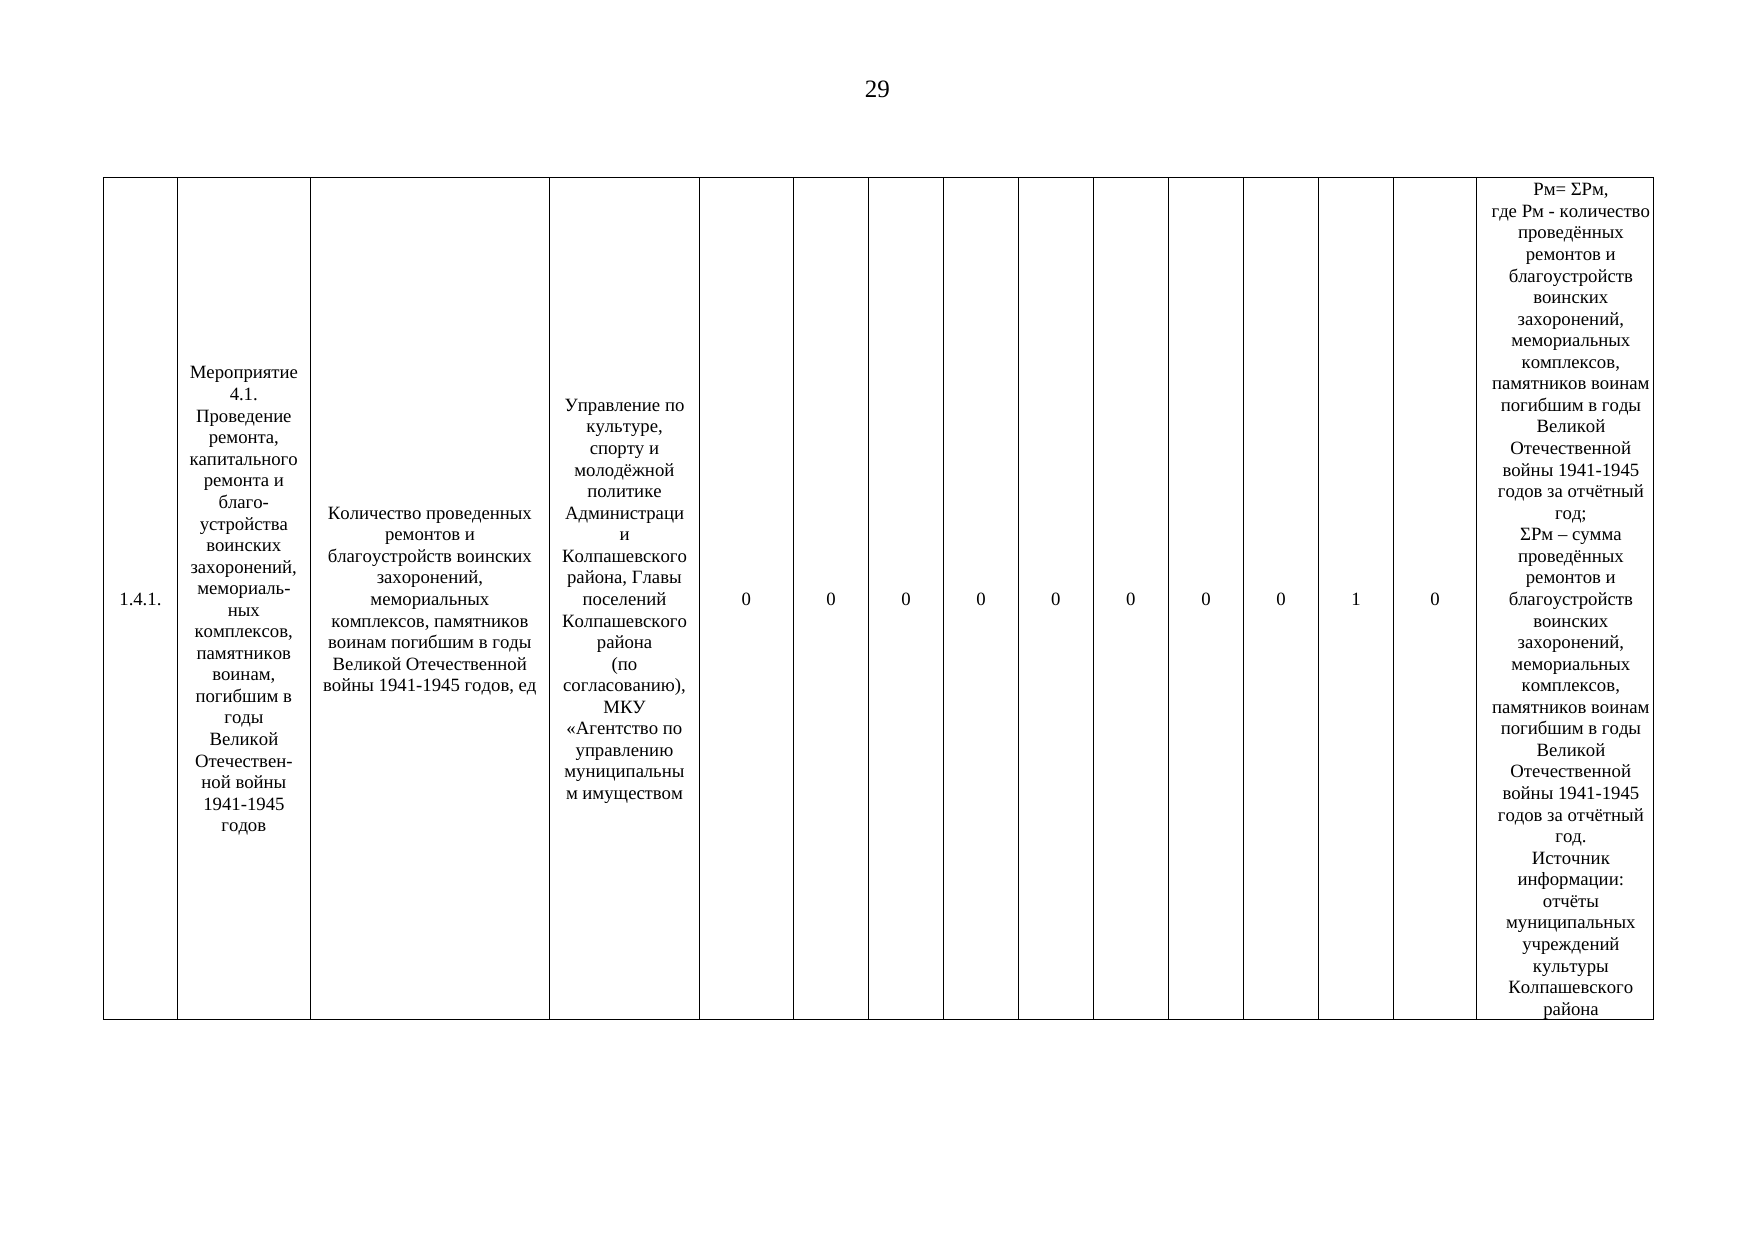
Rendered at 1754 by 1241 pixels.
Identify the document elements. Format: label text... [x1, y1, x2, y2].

table_cell 0 [700, 178, 793, 1019]
table_cell 0 [1394, 178, 1476, 1019]
table_cell 0 [1019, 178, 1093, 1019]
table_cell 1.4.1. [104, 178, 177, 1019]
table_cell 0 [1094, 178, 1168, 1019]
table_cell Управление по культуре, спорту и молодёжной политике Администрации Колпашевского района, Главы поселений Колпашевского района (по согласованию), МКУ «Агентство по управлению муниципальным имуществом [550, 178, 699, 1019]
table_cell 0 [869, 178, 943, 1019]
table_cell 0 [794, 178, 868, 1019]
table_cell 0 [1169, 178, 1243, 1019]
table_cell 0 [944, 178, 1018, 1019]
table_cell Количество проведенных ремонтов и благоустройств воинских захоронений, мемориальных комплексов, памятников воинам погибшим в годы Великой Отечественной войны 1941-1945 годов, ед [311, 178, 549, 1019]
table_cell 0 [1244, 178, 1318, 1019]
table_cell 1 [1319, 178, 1393, 1019]
table_cell Мероприятие 4.1. Проведение ремонта, капитального ремонта и благо-устройства воинских захоронений, мемориаль-ных комплексов, памятников воинам, погибшим в годы Великой Отечествен-ной войны 1941-1945 годов [178, 178, 310, 1019]
table_cell Рм= ΣРм, где Рм - количество проведённых ремонтов и благоустройств воинских захоронений, мемориальных комплексов, памятников воинам погибшим в годы Великой Отечественной войны 1941-1945 годов за отчётный год; ΣРм – сумма проведённых ремонтов и благоустройств воинских захоронений, мемориальных комплексов, памятников воинам погибшим в годы Великой Отечественной войны 1941-1945 годов за отчётный год. Источник информации: отчёты муниципальных учреждений культуры Колпашевского района [1477, 178, 1653, 1019]
